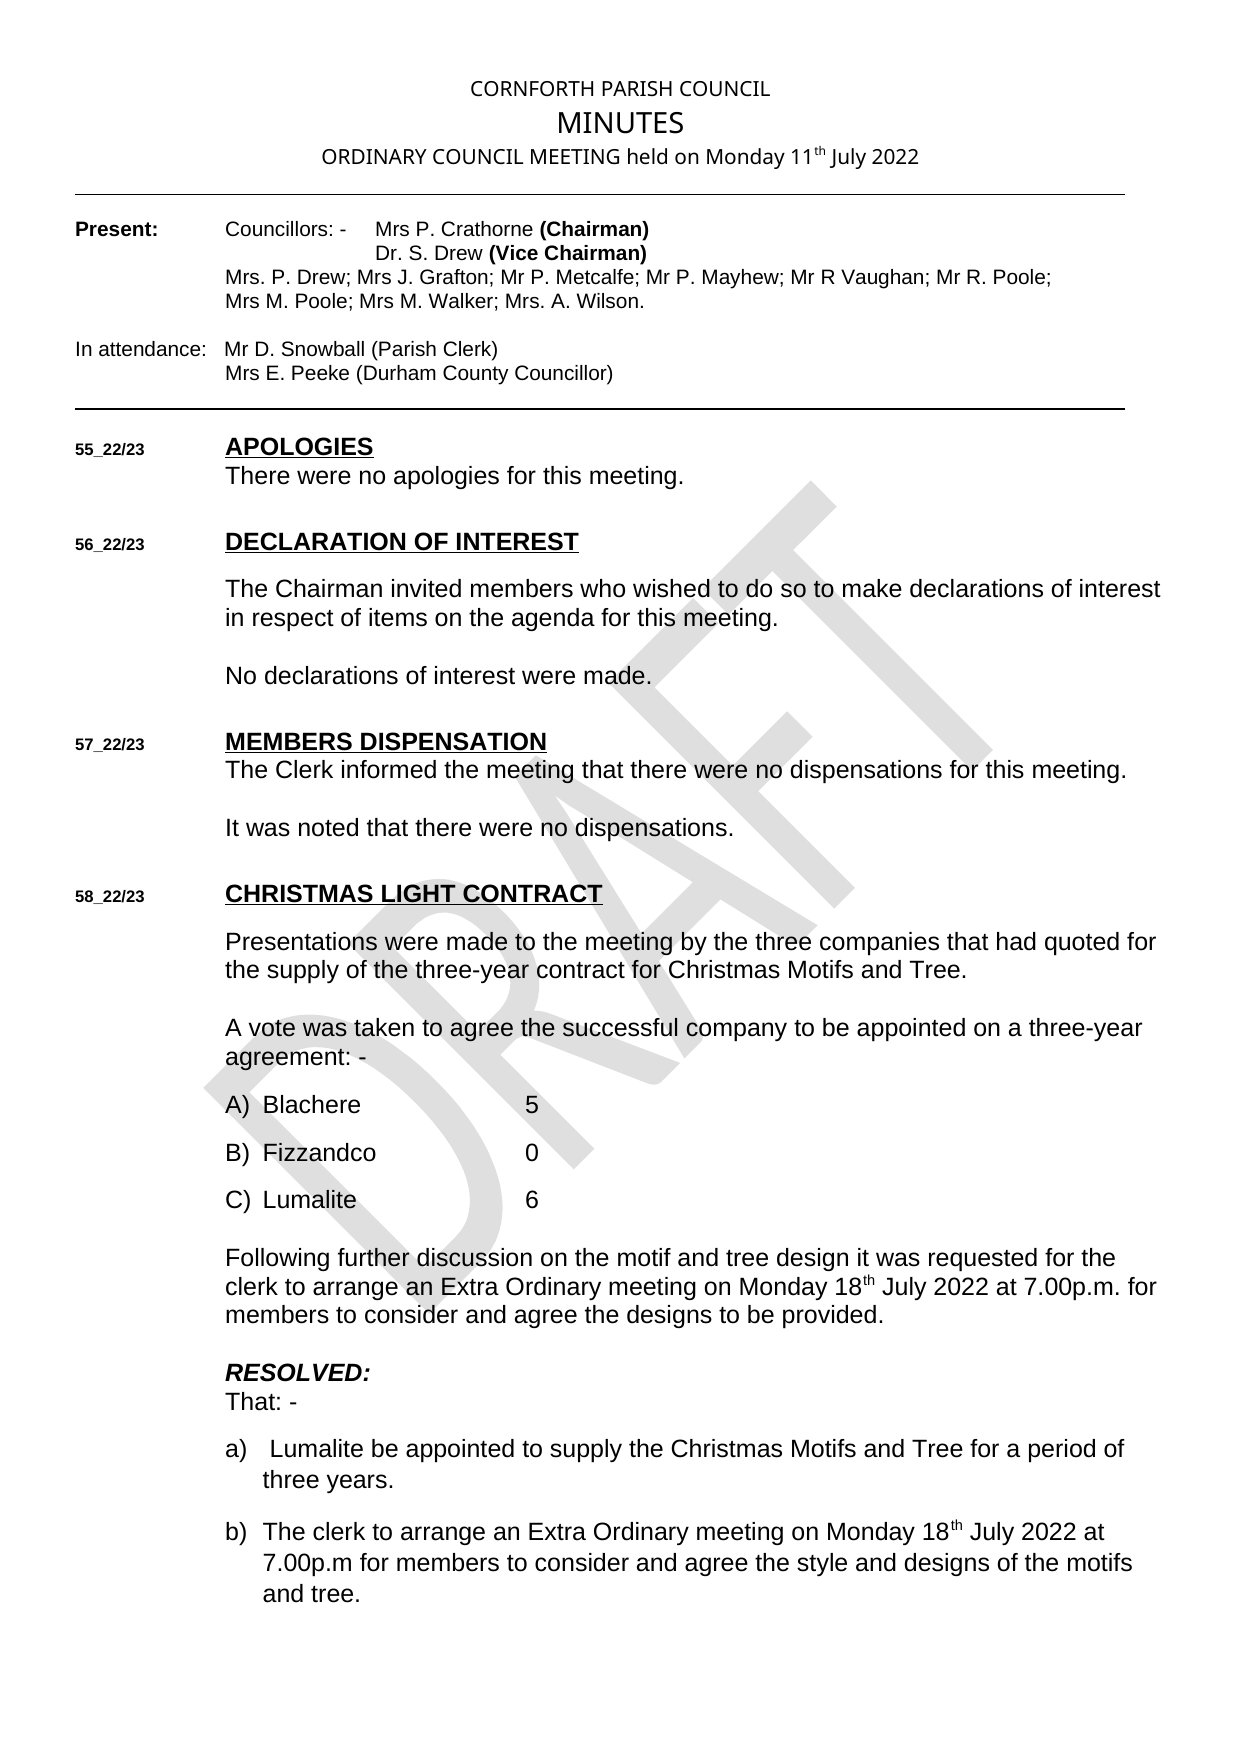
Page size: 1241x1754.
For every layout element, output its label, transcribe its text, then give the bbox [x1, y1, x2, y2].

text In attendance: Mr D. Snowball (Parish Clerk) [75, 337, 1165, 361]
list Lumalite 6 [225, 1186, 1165, 1214]
text Mrs E. Peeke (Durham County Councillor) [150, 361, 1165, 385]
text Mrs. P. Drew; Mrs J. Grafton; Mr P. Metcalfe; Mr P. Mayhew; Mr R Vaughan; Mr R. Poole; [150, 265, 1165, 289]
text 55_22/23 APOLOGIES [75, 432, 1165, 461]
text Mrs M. Poole; Mrs M. Walker; Mrs. A. Wilson. [150, 289, 1165, 313]
text The Chairman invited members who wished to do so to make declarations of interest in respect of items on the agenda for this meeting. [225, 574, 1165, 632]
text 58_22/23 CHRISTMAS LIGHT CONTRACT [75, 879, 1165, 908]
text A vote was taken to agree the successful company to be appointed on a three-year agreement: - [225, 1013, 1165, 1071]
text There were no apologies for this meeting. [225, 461, 1165, 489]
text That: - [225, 1387, 1165, 1416]
list Fizzandco 0 [225, 1138, 1165, 1166]
text No declarations of interest were made. [150, 661, 1165, 689]
text RESOLVED: [225, 1358, 1165, 1387]
text 57_22/23 MEMBERS DISPENSATION [75, 727, 1165, 756]
list The clerk to arrange an Extra Ordinary meeting on Monday 18th July 2022 at 7.00p.m for members to consider and agree the style and designs of the motifs and tree. [225, 1517, 1165, 1608]
list Blachere 5 [225, 1090, 1165, 1118]
text The Clerk informed the meeting that there were no dispensations for this meeting. [225, 756, 1165, 784]
text Presentations were made to the meeting by the three companies that had quoted for the supply of the three-year contract for Christmas Motifs and Tree. [225, 927, 1165, 984]
text It was noted that there were no dispensations. [150, 813, 1165, 842]
text 56_22/23 DECLARATION OF INTEREST [75, 527, 1165, 556]
text Present: Councillors: - Mrs P. Crathorne (Chairman) [75, 217, 1165, 241]
text Following further discussion on the motif and tree design it was requested for the clerk to arrange an Extra Ordinary meeting on Monday 18th July 2022 at 7.00p.m. for members to consider and agree the designs to be provided. [225, 1243, 1165, 1329]
text Dr. S. Drew (Vice Chairman) [75, 241, 1165, 265]
list Lumalite be appointed to supply the Christmas Motifs and Tree for a period of three years. [225, 1434, 1165, 1494]
